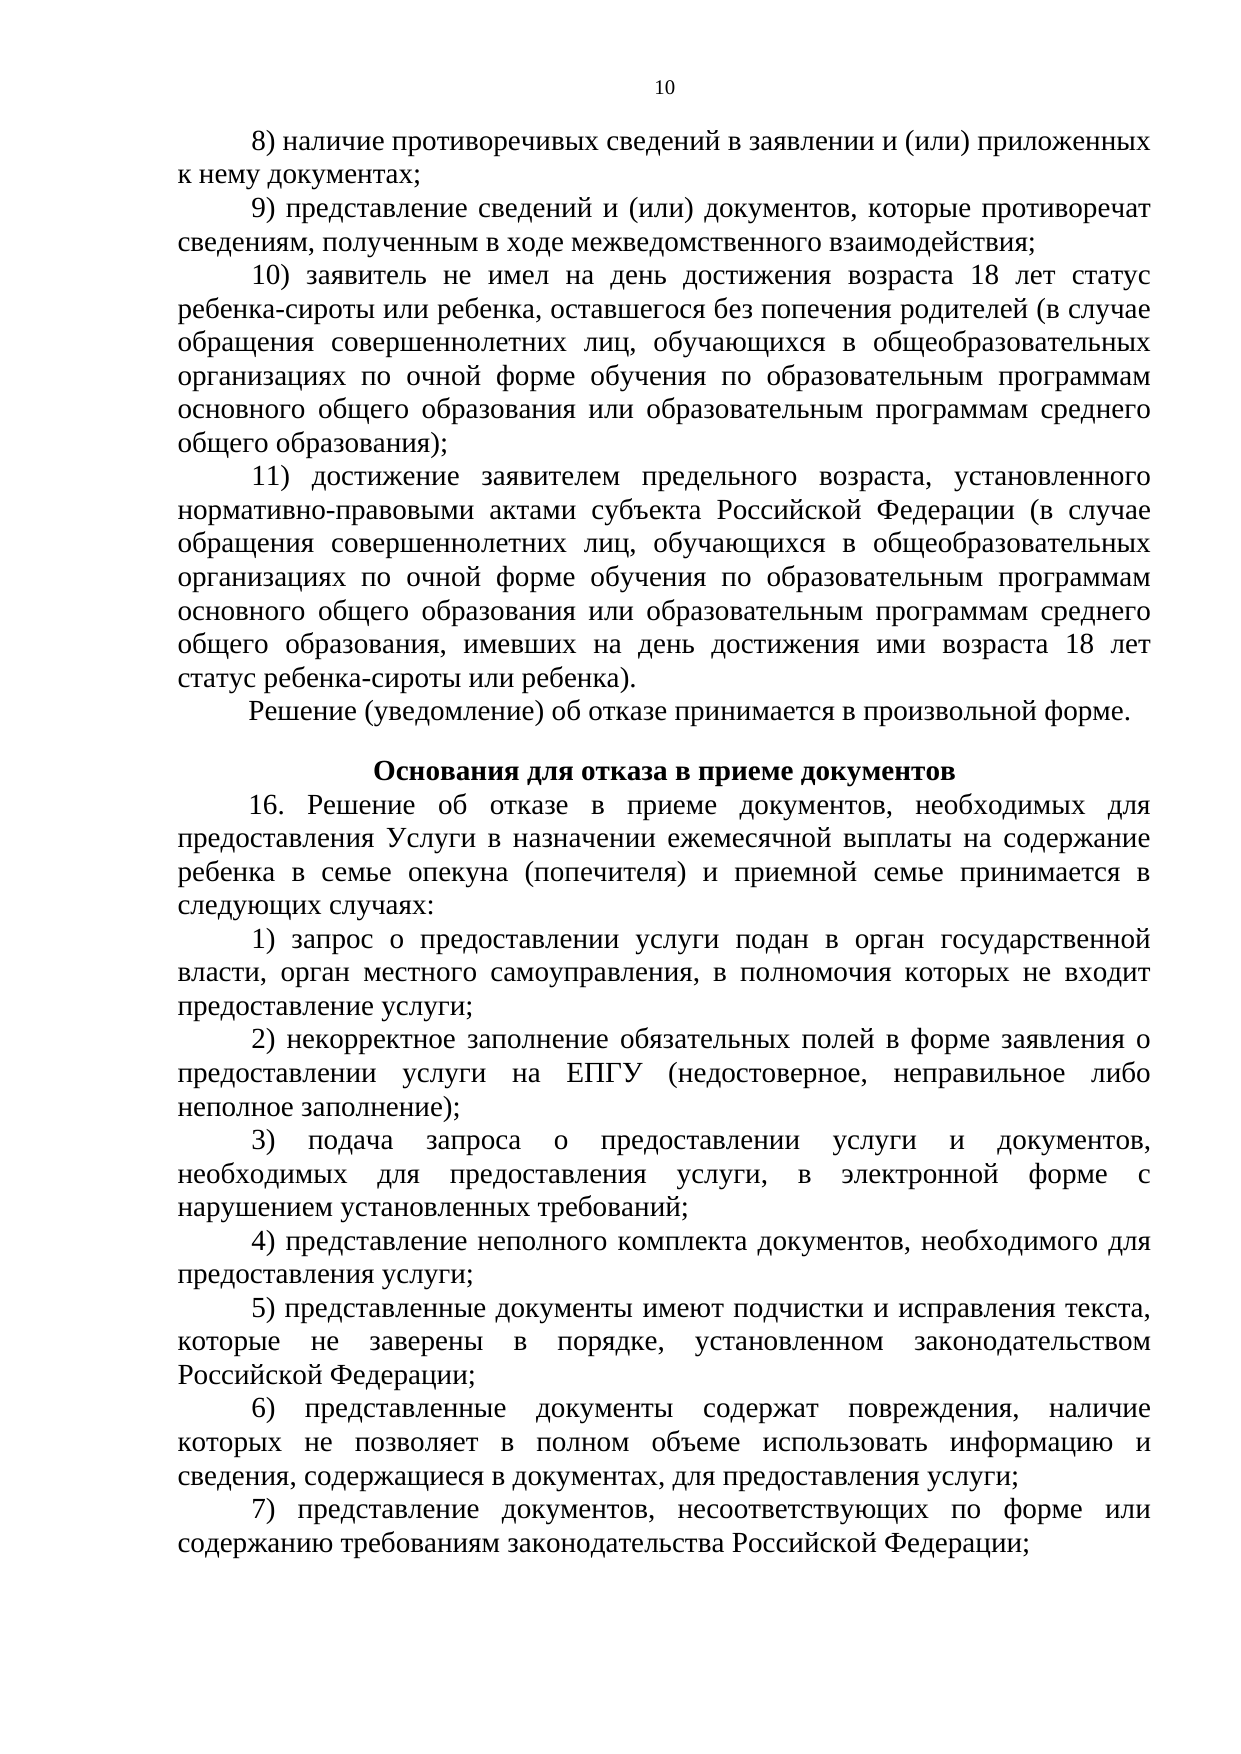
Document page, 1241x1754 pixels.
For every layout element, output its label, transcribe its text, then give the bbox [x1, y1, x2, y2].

text 6) представленные документы содержат повреждения, наличие которых не позволяет в полном объеме использовать информацию и сведения, содержащиеся в документах, для предоставления услуги; [177, 1391, 1152, 1491]
text 5) представленные документы имеют подчистки и исправления текста, которые не заверены в порядке, установленном законодательством Российской Федерации; [177, 1290, 1152, 1391]
text 7) представление документов, несоответствующих по форме или содержанию требованиям законодательства Российской Федерации; [177, 1491, 1152, 1558]
text Решение (уведомление) об отказе принимается в произвольной форме. [177, 693, 1152, 727]
text 4) представление неполного комплекта документов, необходимого для предоставления услуги; [177, 1223, 1152, 1290]
text 10) заявитель не имел на день достижения возраста 18 лет статус ребенка-сироты или ребенка, оставшегося без попечения родителей (в случае обращения совершеннолетних лиц, обучающихся в общеобразовательных организациях по очной форме обучения по образовательным программам основного общего образования или образовательным программам среднего общего образования); [177, 257, 1152, 458]
text Основания для отказа в приеме документов [177, 753, 1152, 787]
text 2) некорректное заполнение обязательных полей в форме заявления о предоставлении услуги на ЕПГУ (недостоверное, неправильное либо неполное заполнение); [177, 1022, 1152, 1122]
text 9) представление сведений и (или) документов, которые противоречат сведениям, полученным в ходе межведомственного взаимодействия; [177, 190, 1152, 257]
text 1) запрос о предоставлении услуги подан в орган государственной власти, орган местного самоуправления, в полномочия которых не входит предоставление услуги; [177, 921, 1152, 1022]
text 16. Решение об отказе в приеме документов, необходимых для предоставления Услуги в назначении ежемесячной выплаты на содержание ребенка в семье опекуна (попечителя) и приемной семье принимается в следующих случаях: [177, 787, 1152, 921]
text 11) достижение заявителем предельного возраста, установленного нормативно-правовыми актами субъекта Российской Федерации (в случае обращения совершеннолетних лиц, обучающихся в общеобразовательных организациях по очной форме обучения по образовательным программам основного общего образования или образовательным программам среднего общего образования, имевших на день достижения ими возраста 18 лет статус ребенка-сироты или ребенка). [177, 458, 1152, 693]
text 8) наличие противоречивых сведений в заявлении и (или) приложенных к нему документах; [177, 123, 1152, 190]
text 3) подача запроса о предоставлении услуги и документов, необходимых для предоставления услуги, в электронной форме с нарушением установленных требований; [177, 1122, 1152, 1223]
